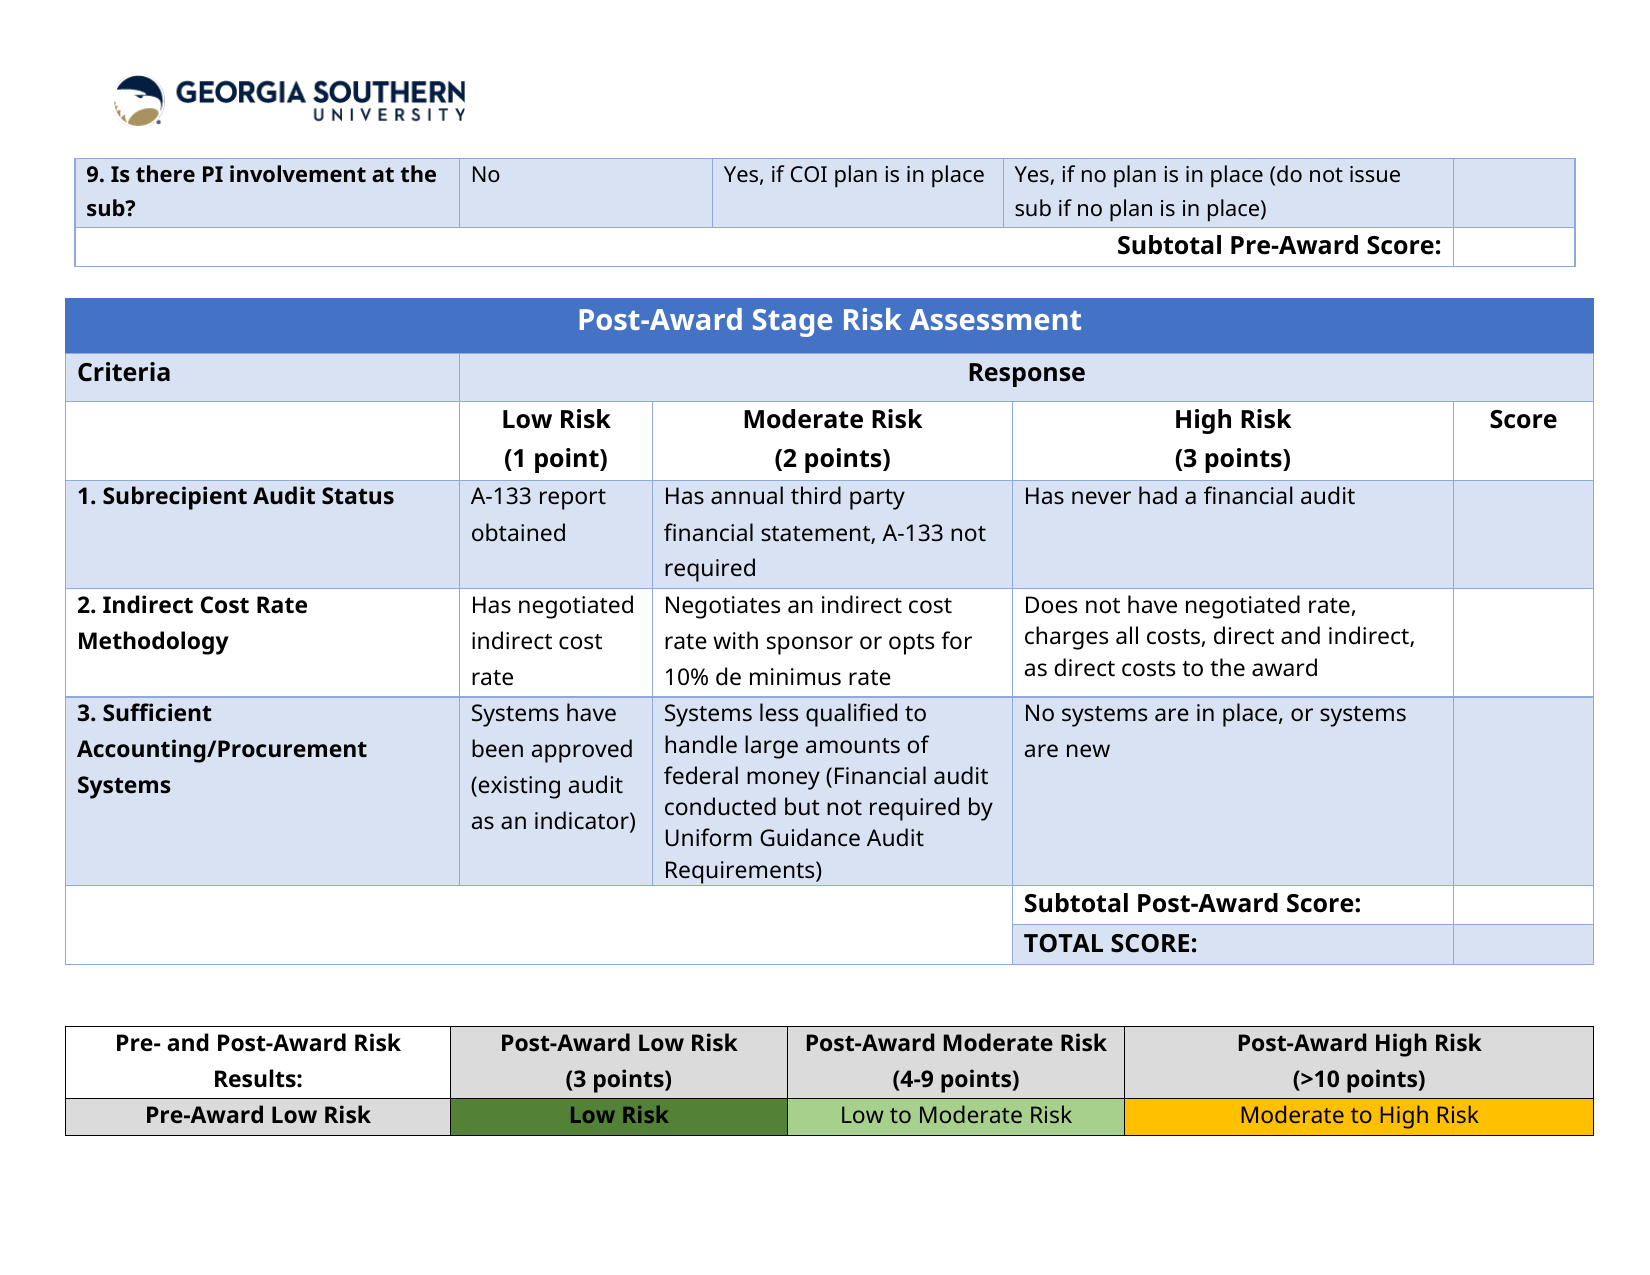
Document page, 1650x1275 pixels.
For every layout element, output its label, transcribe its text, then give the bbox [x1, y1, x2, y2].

table_cell Moderate Risk (2 points) [653, 402, 1012, 479]
table_header Pre- and Post-Award Risk Results: [66, 1027, 450, 1098]
table_cell Subtotal Pre-Award Score: [76, 228, 1453, 266]
table_header Post-Award Moderate Risk (4-9 points) [788, 1027, 1124, 1098]
table_header Post-Award Stage Risk Assessment [66, 299, 1593, 353]
table_cell Response [460, 354, 1593, 401]
table_cell 9. Is there PI involvement at the sub? [76, 159, 459, 227]
table_cell No [460, 159, 712, 227]
table_cell Moderate to High Risk (>19 combined points) Grade as Moderate Risk [1125, 1099, 1593, 1135]
table_cell Low Risk (<12 combined points) [451, 1099, 787, 1135]
picture [112, 75, 465, 128]
table_cell Negotiates an indirect cost rate with sponsor or opts for 10% de minimus rate [653, 589, 1012, 696]
table_cell Systems have been approved (existing audit as an indicator) [460, 698, 652, 885]
table_cell [1454, 481, 1593, 588]
table_cell High Risk (3 points) [1013, 402, 1453, 479]
table_cell Has annual third party financial statement, A-133 not required [653, 481, 1012, 588]
table_cell Criteria [66, 354, 459, 401]
table_cell Low Risk (1 point) [460, 402, 652, 479]
table_cell 3. Sufficient Accounting/Procurement Systems [66, 698, 459, 885]
table_cell Does not have negotiated rate, charges all costs, direct and indirect, as direct costs to the award [1013, 589, 1453, 696]
table_header Post-Award High Risk (>10 points) [1125, 1027, 1593, 1098]
table_cell [66, 886, 1012, 964]
table_cell [1454, 159, 1574, 227]
table_cell 2. Indirect Cost Rate Methodology [66, 589, 459, 696]
table_cell [1454, 228, 1574, 266]
table_cell Yes, if COI plan is in place [713, 159, 1003, 227]
table_cell Has never had a financial audit [1013, 481, 1453, 588]
table_cell Pre-Award Low Risk (<9 points) [66, 1099, 450, 1135]
table_cell [1454, 589, 1593, 696]
table_cell Yes, if no plan is in place (do not issue sub if no plan is in place) [1004, 159, 1453, 227]
table_cell [1454, 886, 1593, 924]
table_cell Has negotiated indirect cost rate [460, 589, 652, 696]
table_cell [66, 402, 459, 479]
table_cell TOTAL SCORE: [1013, 925, 1453, 964]
table_cell Systems less qualified to handle large amounts of federal money (Financial audit conducted but not required by Uniform Guidance Audit Requirements) [653, 698, 1012, 885]
table_cell Low to Moderate Risk (13 to 18 combined points) Grade as Moderate Risk [788, 1099, 1124, 1135]
table_cell No systems are in place, or systems are new [1013, 698, 1453, 885]
table_cell Score [1454, 402, 1593, 479]
table_cell Subtotal Post-Award Score: [1013, 886, 1453, 924]
table_cell [1454, 925, 1593, 964]
table_cell [1454, 698, 1593, 885]
table_cell 1. Subrecipient Audit Status [66, 481, 459, 588]
table_cell A-133 report obtained [460, 481, 652, 588]
table_header Post-Award Low Risk (3 points) [451, 1027, 787, 1098]
